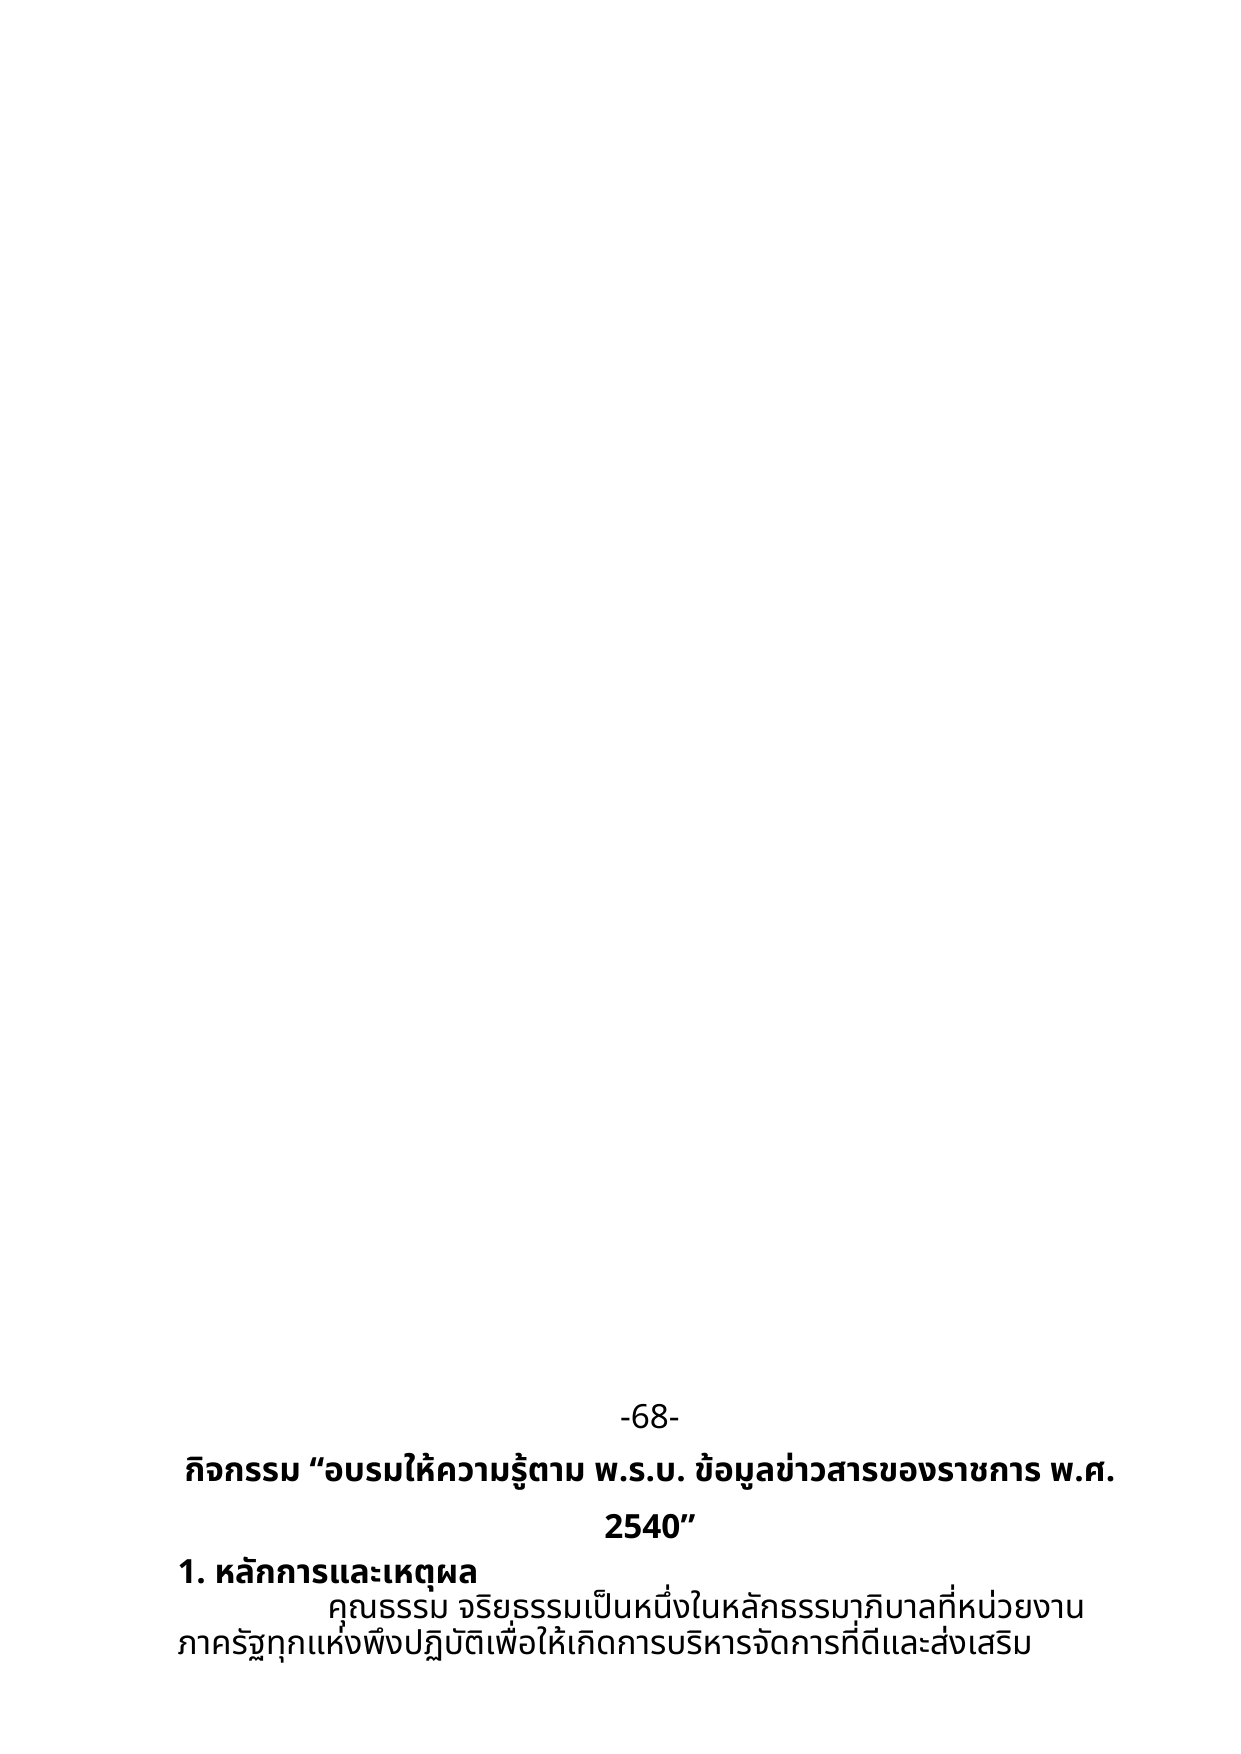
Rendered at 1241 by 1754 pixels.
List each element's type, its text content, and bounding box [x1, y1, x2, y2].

text 1. หลักการและเหตุผล [177, 1555, 1122, 1591]
text กิจกรรม “อบรมให้ความรู้ตาม พ.ร.บ. ข้อมูลข่าวสารของราชการ พ.ศ. 2540” [177, 1446, 1122, 1548]
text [177, 1591, 1122, 1661]
text -68- [177, 1393, 1122, 1439]
